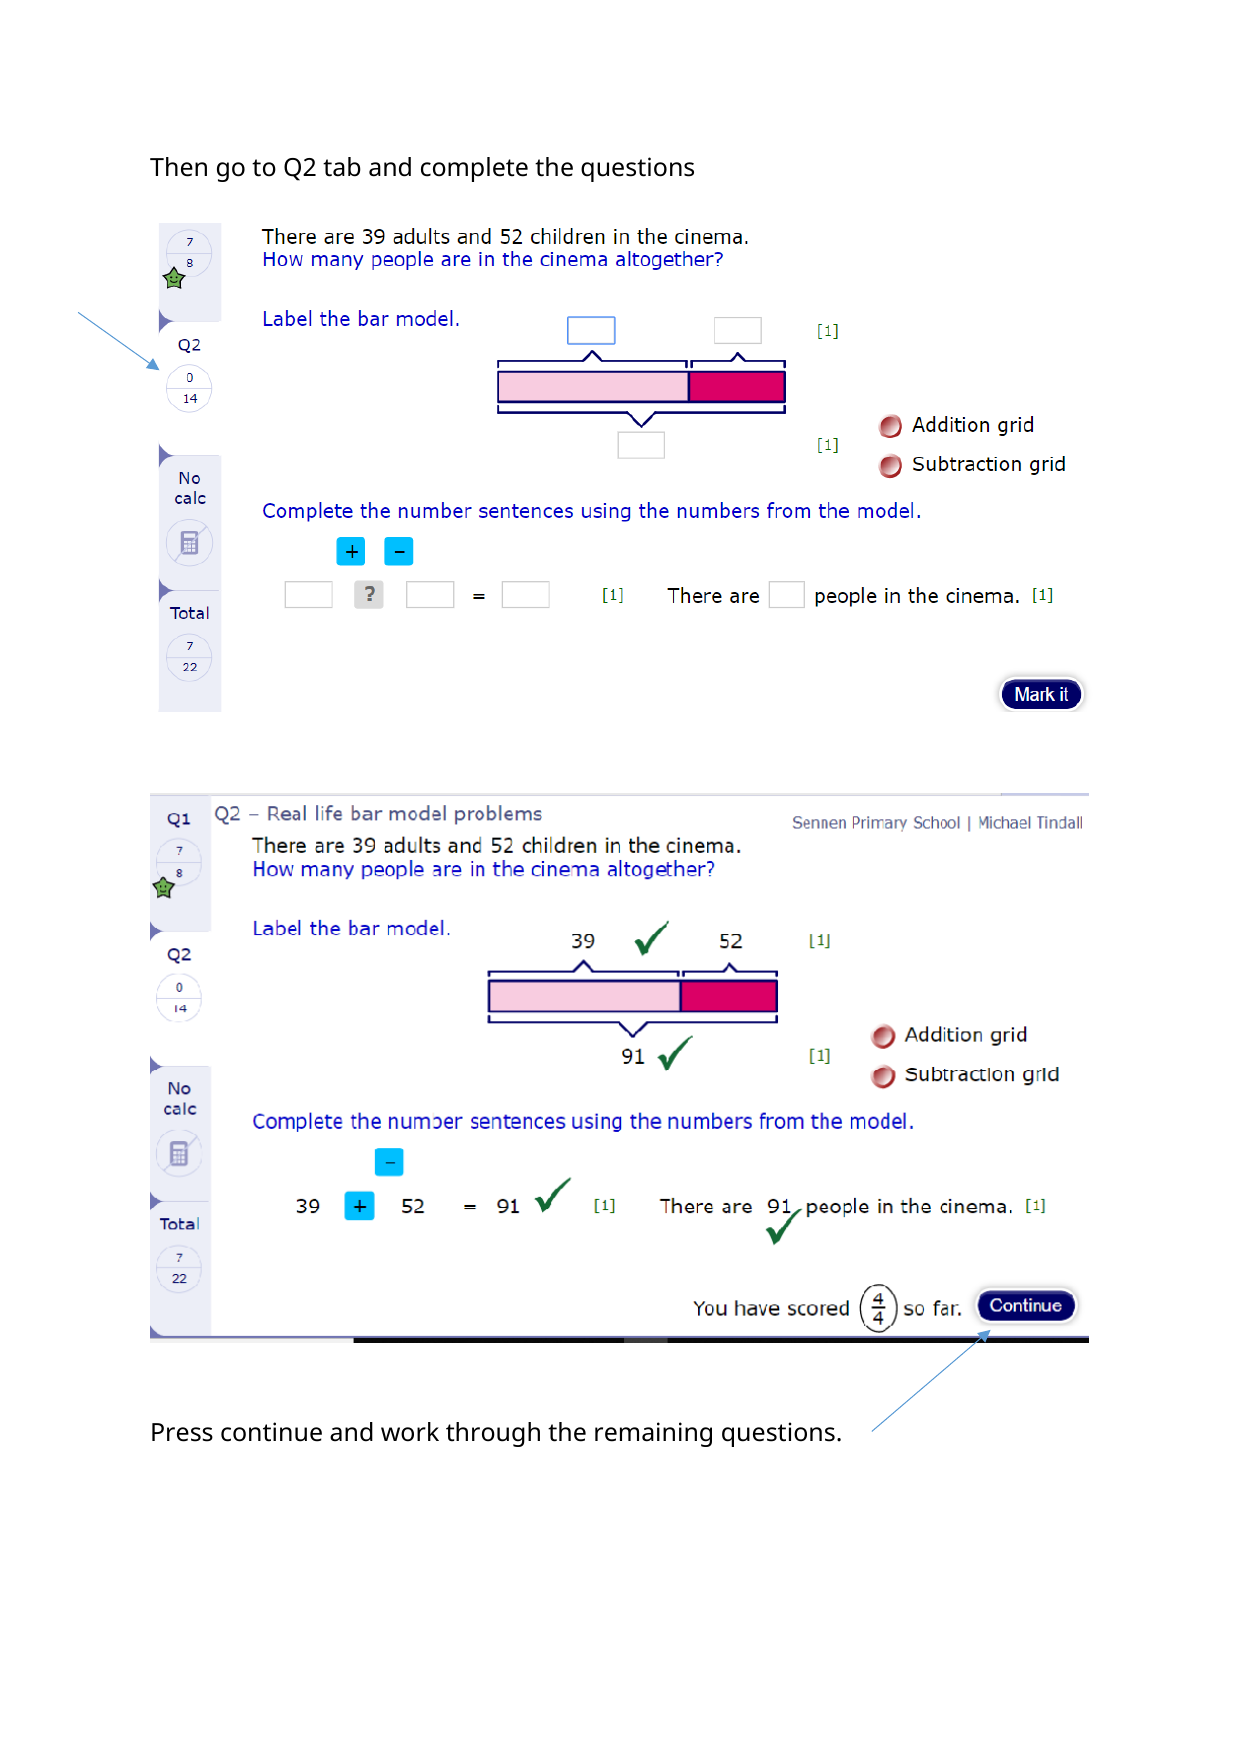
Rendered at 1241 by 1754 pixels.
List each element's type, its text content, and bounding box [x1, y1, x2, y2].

text Press continue and work through the remaining questions. [150, 1415, 1090, 1449]
picture [157, 223, 1095, 711]
text Then go to Q2 tab and complete the questions [150, 150, 1090, 184]
picture [150, 793, 1089, 1343]
